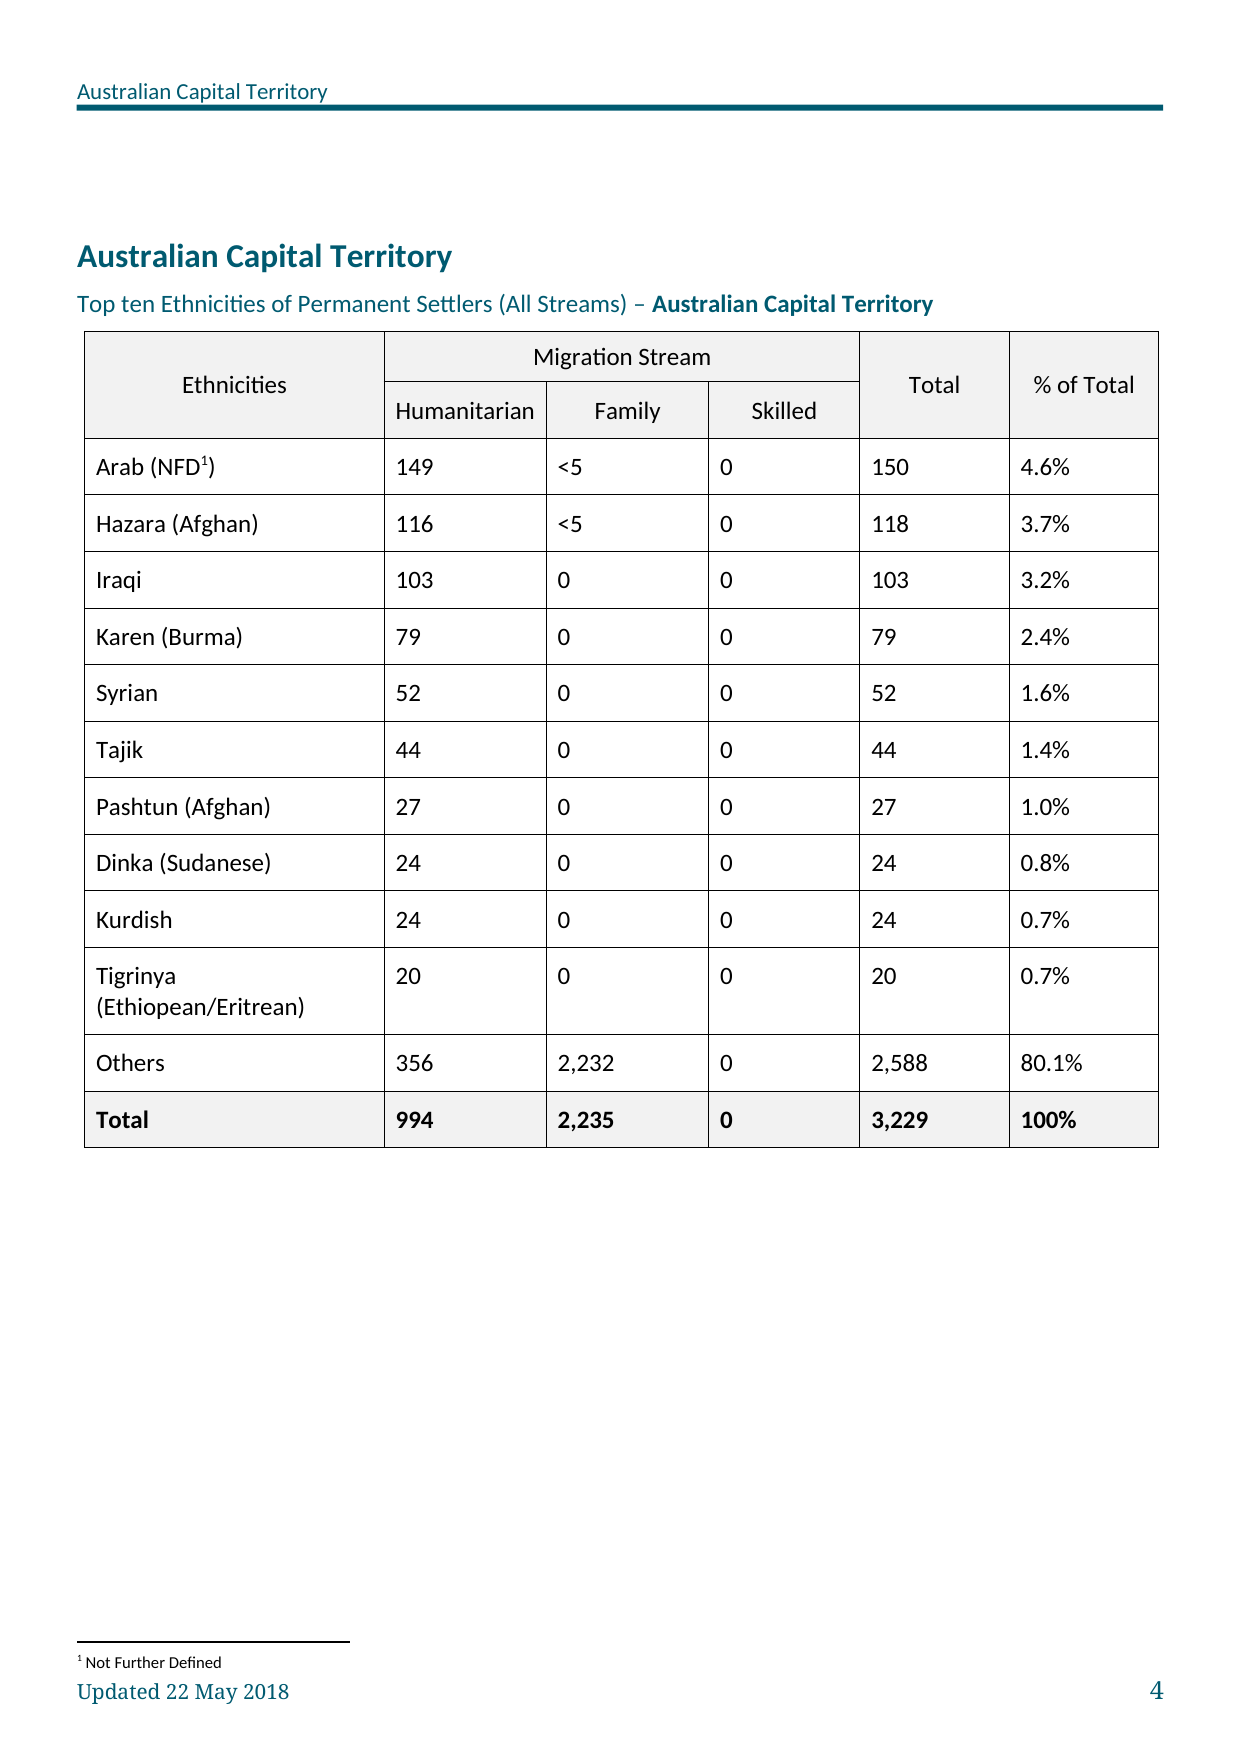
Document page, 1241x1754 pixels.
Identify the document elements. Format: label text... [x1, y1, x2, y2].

table_cell Kurdish [85, 891, 384, 947]
table_cell 0 [709, 665, 859, 721]
table_cell 3.7% [1010, 495, 1158, 551]
table_cell 0 [547, 948, 708, 1034]
table_cell Syrian [85, 665, 384, 721]
table_cell 2.4% [1010, 609, 1158, 664]
table_cell Hazara (Afghan) [85, 495, 384, 551]
table_cell 103 [860, 552, 1009, 607]
table_cell 2,232 [547, 1035, 708, 1091]
table_cell 0 [709, 495, 859, 551]
table_cell 103 [385, 552, 546, 607]
table_cell 1.4% [1010, 722, 1158, 777]
table_cell Dinka (Sudanese) [85, 835, 384, 890]
table_cell 24 [385, 891, 546, 947]
table_cell 0 [547, 722, 708, 777]
picture [86, 1684, 92, 1695]
table_cell 4.6% [1010, 439, 1158, 494]
table_cell Pashtun (Afghan) [85, 778, 384, 834]
table_cell Total [85, 1092, 384, 1147]
table_cell 52 [860, 665, 1009, 721]
table_cell 79 [385, 609, 546, 664]
table_cell Tajik [85, 722, 384, 777]
table_cell 20 [385, 948, 546, 1034]
table_cell 100% [1010, 1092, 1158, 1147]
table_cell Humanitarian [385, 382, 546, 438]
table_cell 116 [385, 495, 546, 551]
table_cell 0.7% [1010, 891, 1158, 947]
table_cell 0 [547, 609, 708, 664]
table_cell Arab (NFD) [85, 439, 384, 494]
table_cell 0 [709, 1092, 859, 1147]
table_cell Tigrinya (Ethiopean/Eritrean) [85, 948, 384, 1034]
table_cell 0 [709, 439, 859, 494]
table_cell 27 [860, 778, 1009, 834]
table_cell Karen (Burma) [85, 609, 384, 664]
table_cell 0 [547, 778, 708, 834]
table_cell 118 [860, 495, 1009, 551]
table_cell 0 [709, 552, 859, 607]
table_cell 0 [709, 948, 859, 1034]
table_cell 3,229 [860, 1092, 1009, 1147]
table_cell 20 [860, 948, 1009, 1034]
table_cell 0 [547, 552, 708, 607]
table_cell 2,235 [547, 1092, 708, 1147]
table_cell 1.0% [1010, 778, 1158, 834]
table_header Ethnicities [85, 332, 384, 438]
text Top ten Ethnicities of Permanent Settlers (All Streams) – Australian Capital Territory [77, 288, 1167, 318]
table_cell 44 [385, 722, 546, 777]
table_cell 0.8% [1010, 835, 1158, 890]
table_cell Others [85, 1035, 384, 1091]
table_cell 0 [709, 835, 859, 890]
table_cell 2,588 [860, 1035, 1009, 1091]
table_cell <5 [547, 439, 708, 494]
table_cell <5 [547, 495, 708, 551]
table_header Migration Stream [385, 332, 859, 381]
table_cell Family [547, 382, 708, 438]
table_cell Skilled [709, 382, 859, 438]
table_cell 0 [547, 835, 708, 890]
table_cell 80.1% [1010, 1035, 1158, 1091]
table_cell 1.6% [1010, 665, 1158, 721]
table_header Total [860, 332, 1009, 438]
table_cell 994 [385, 1092, 546, 1147]
table_cell 3.2% [1010, 552, 1158, 607]
table_cell 24 [860, 835, 1009, 890]
table_cell 0 [547, 891, 708, 947]
table_cell 0 [709, 609, 859, 664]
table_cell 0 [709, 891, 859, 947]
table_cell 0 [709, 778, 859, 834]
table_cell 150 [860, 439, 1009, 494]
table_cell 0 [547, 665, 708, 721]
table_cell 44 [860, 722, 1009, 777]
table_cell 24 [860, 891, 1009, 947]
table_cell 24 [385, 835, 546, 890]
table_cell 0.7% [1010, 948, 1158, 1034]
table_cell Iraqi [85, 552, 384, 607]
table_cell 79 [860, 609, 1009, 664]
table_cell 356 [385, 1035, 546, 1091]
table_cell 27 [385, 778, 546, 834]
table_cell 0 [709, 1035, 859, 1091]
table_header % of Total [1010, 332, 1158, 438]
subtitle Australian Capital Territory [77, 234, 1167, 275]
table_cell 52 [385, 665, 546, 721]
table_cell 0 [709, 722, 859, 777]
table_cell 149 [385, 439, 546, 494]
